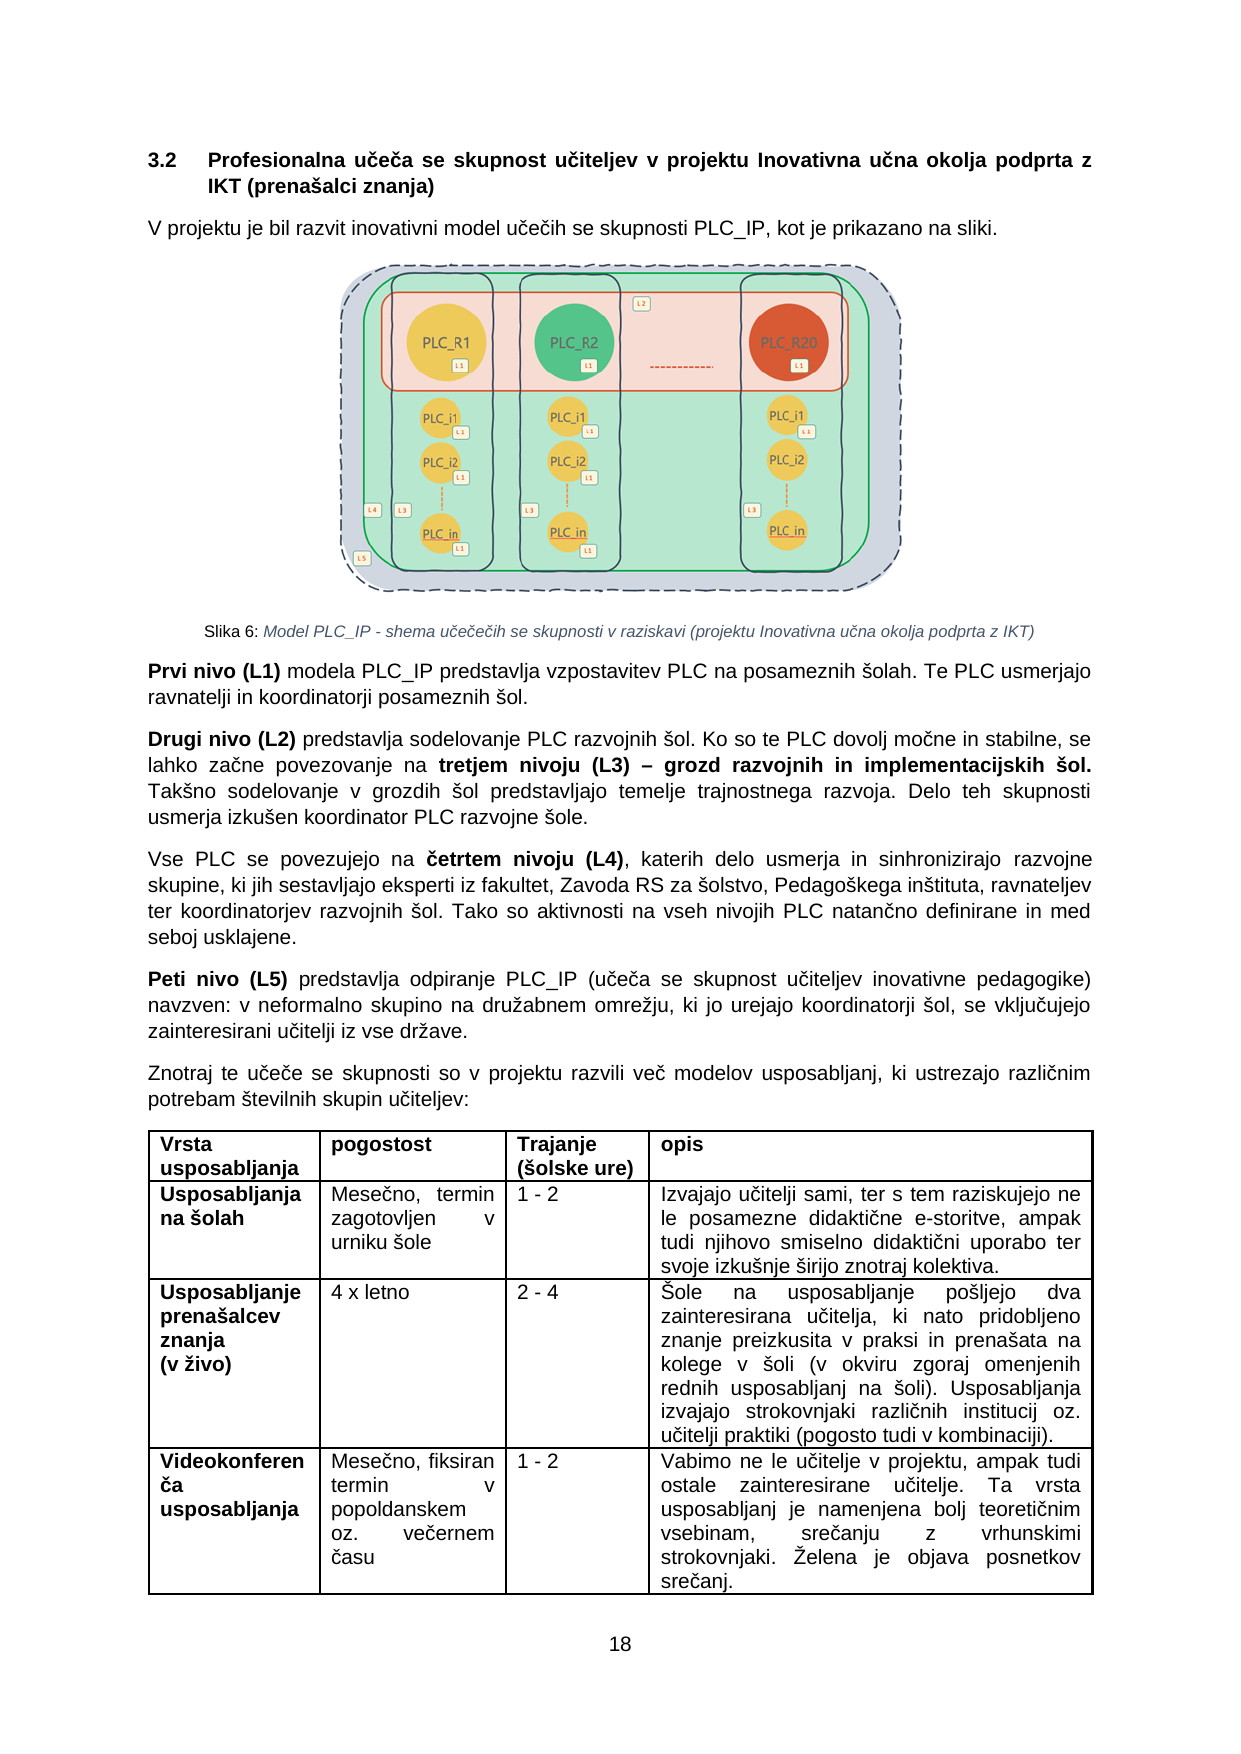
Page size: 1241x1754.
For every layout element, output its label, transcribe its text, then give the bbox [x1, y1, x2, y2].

text Drugi nivo (L2) predstavlja sodelovanje PLC razvojnih šol. Ko so te PLC dovolj močne in stabilne, se lahko začne povezovanje na tretjem nivoju (L3) – grozd razvojnih in implementacijskih šol. Takšno sodelovanje v grozdih šol predstavljajo temelje trajnostnega razvoja. Delo teh skupnosti usmerja izkušen koordinator PLC razvojne šole. [148, 727, 1093, 828]
table_cell Šole na usposabljanje pošljejo dva zainteresirana učitelja, ki nato pridobljeno znanje preizkusita v praksi in prenašata na kolege v šoli (v okviru zgoraj omenjenih rednih usposabljanj na šoli). Usposabljanja izvajajo strokovnjaki različnih institucij oz. učitelji praktiki (pogosto tudi v kombinaciji). [650, 1280, 1091, 1447]
table_cell 2 - 4 [507, 1280, 648, 1447]
text Vse PLC se povezujejo na četrtem nivoju (L4), katerih delo usmerja in sinhronizirajo razvojne skupine, ki jih sestavljajo eksperti iz fakultet, Zavoda RS za šolstvo, Pedagoškega inštituta, ravnateljev ter koordinatorjev razvojnih šol. Tako so aktivnosti na vseh nivojih PLC natančno definirane in med seboj usklajene. [148, 847, 1093, 948]
table_header opis [650, 1132, 1091, 1179]
text V projektu je bil razvit inovativni model učečih se skupnosti PLC_IP, kot je prikazano na sliki. [148, 216, 1093, 240]
text Peti nivo (L5) predstavlja odpiranje PLC_IP (učeča se skupnost učiteljev inovativne pedagogike) navzven: v neformalno skupino na družabnem omrežju, ki jo urejajo koordinatorji šol, se vključujejo zainteresirani učitelji iz vse države. [148, 967, 1093, 1043]
table_cell Izvajajo učitelji sami, ter s tem raziskujejo ne le posamezne didaktične e-storitve, ampak tudi njihovo smiselno didaktični uporabo ter svoje izkušnje širijo znotraj kolektiva. [650, 1182, 1091, 1277]
table_cell 1 - 2 [507, 1449, 648, 1593]
table_cell Mesečno, termin zagotovljen v urniku šole [321, 1182, 505, 1277]
table_header Vrsta usposabljanja [150, 1132, 319, 1179]
table_cell Vabimo ne le učitelje v projektu, ampak tudi ostale zainteresirane učitelje. Ta vrsta usposabljanj je namenjena bolj teoretičnim vsebinam, srečanju z vrhunskimi strokovnjaki. Želena je objava posnetkov srečanj. [650, 1449, 1091, 1593]
table_header Trajanje (šolske ure) [507, 1132, 648, 1179]
subtitle Profesionalna učeča se skupnost učiteljev v projektu Inovativna učna okolja podprta z IKT (prenašalci znanja) [148, 148, 1093, 197]
table_cell Usposabljanje prenašalcev znanja (v živo) [150, 1280, 319, 1447]
text Slika 6: Model PLC_IP - shema učečečih se skupnosti v raziskavi (projektu Inovativna učna okolja podprta z IKT) [148, 621, 1093, 641]
picture [324, 258, 916, 603]
table_header pogostost [321, 1132, 505, 1179]
table_cell 4 x letno [321, 1280, 505, 1447]
table_cell Mesečno, fiksiran termin v popoldanskem oz. večernem času [321, 1449, 505, 1593]
text Prvi nivo (L1) modela PLC_IP predstavlja vzpostavitev PLC na posameznih šolah. Te PLC usmerjajo ravnatelji in koordinatorji posameznih šol. [148, 659, 1093, 708]
table_cell 1 - 2 [507, 1182, 648, 1277]
table_cell Usposabljanja na šolah [150, 1182, 319, 1277]
text Znotraj te učeče se skupnosti so v projektu razvili več modelov usposabljanj, ki ustrezajo različnim potrebam številnih skupin učiteljev: [148, 1061, 1093, 1111]
table_cell Videokonferenča usposabljanja [150, 1449, 319, 1593]
